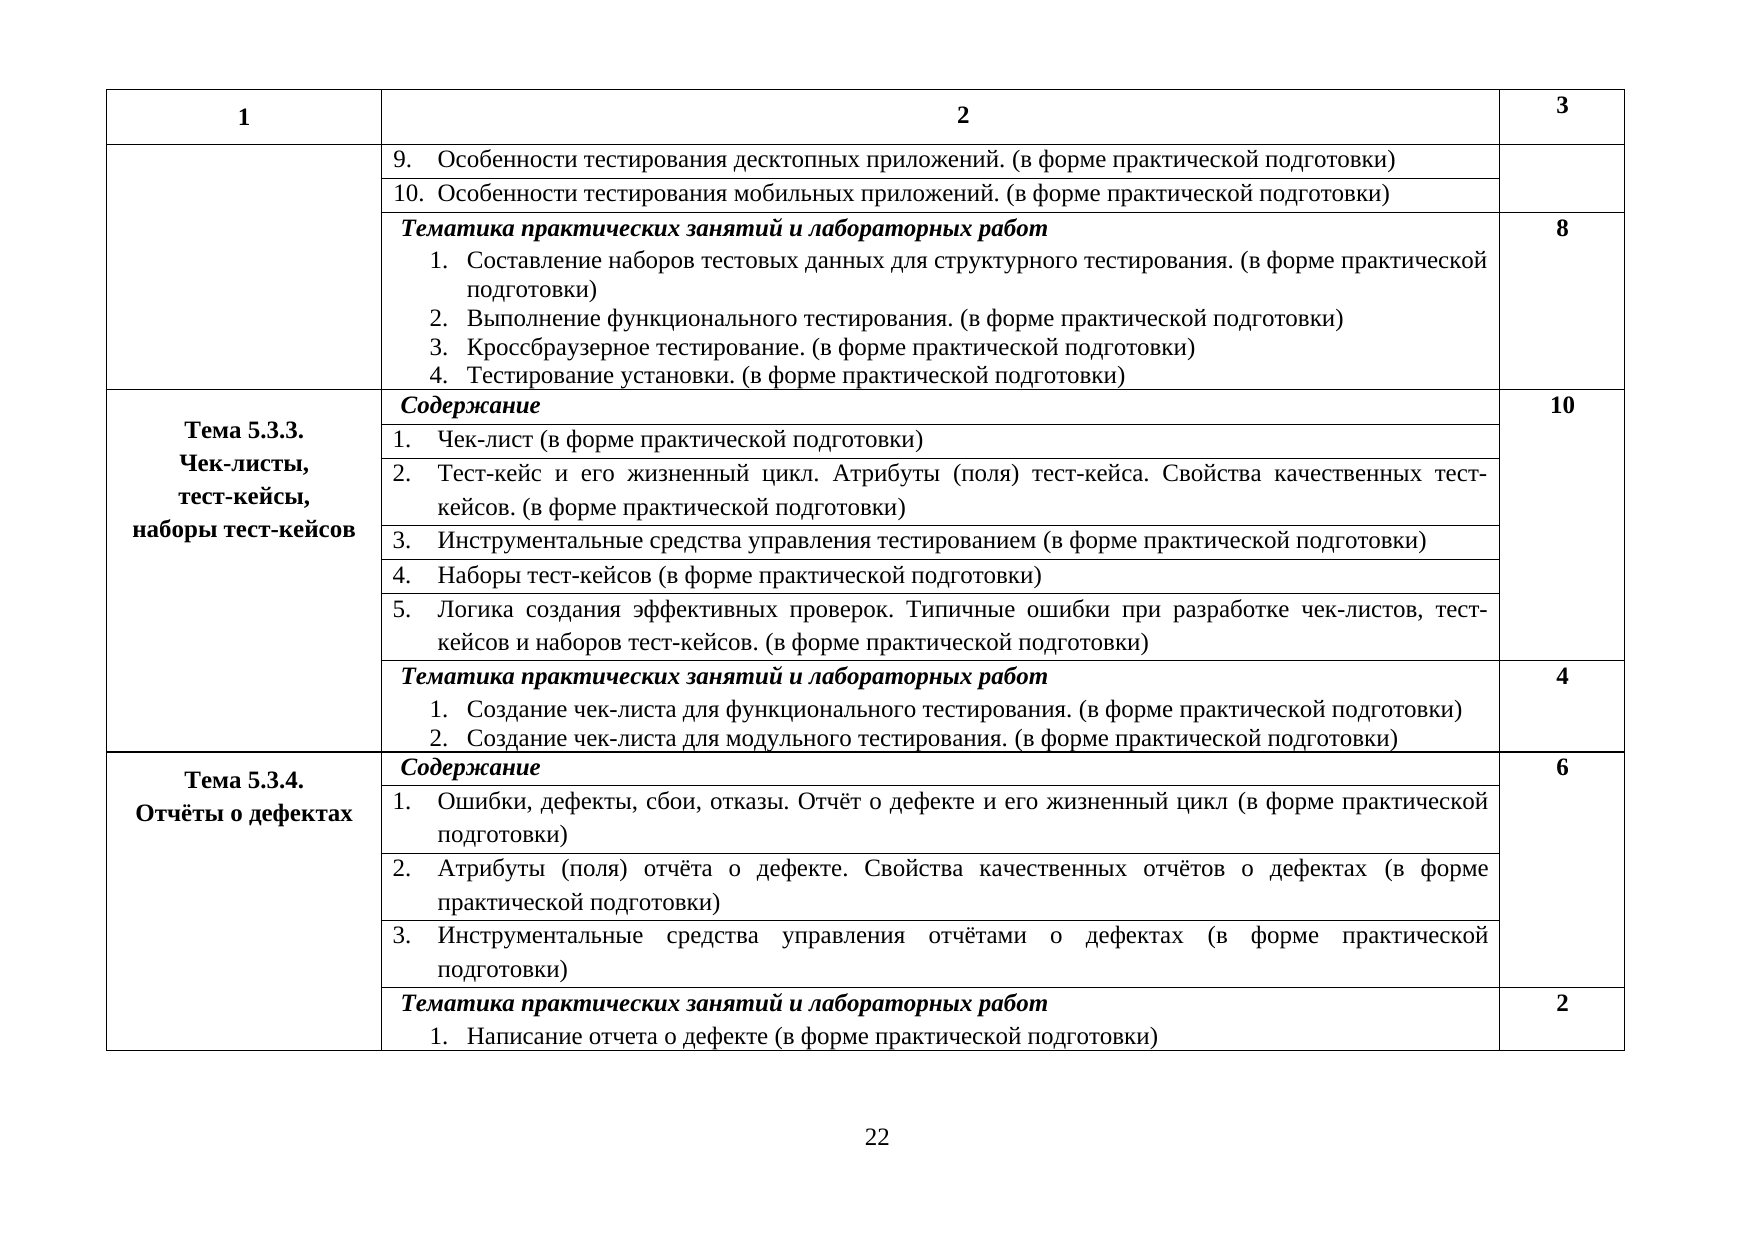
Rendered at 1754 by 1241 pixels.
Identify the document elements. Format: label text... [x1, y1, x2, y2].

table_cell 2 [1500, 988, 1624, 1049]
table_cell [107, 145, 381, 389]
table_cell 10 [1500, 390, 1624, 660]
table_cell Тематика практических занятий и лабораторных работ Составление наборов тестовых данных для структурного тестирования. (в форме практической подготовки) Выполнение функционального тестирования. (в форме практической подготовки) Кроссбраузерное тестирование. (в форме практической подготовки) Тестирование установки. (в форме практической подготовки) [382, 213, 1499, 389]
table_cell Содержание [382, 753, 1499, 785]
table_header 3 [1500, 90, 1624, 143]
table_cell Чек-лист (в форме практической подготовки) [382, 425, 1499, 457]
table_cell Ошибки, дефекты, сбои, отказы. Отчёт о дефекте и его жизненный цикл (в форме практической подготовки) [382, 786, 1499, 852]
table_cell Атрибуты (поля) отчёта о дефекте. Свойства качественных отчётов о дефектах (в форме практической подготовки) [382, 854, 1499, 919]
table_cell Тема 5.3.3. Чек-листы, тест-кейсы, наборы тест-кейсов [107, 390, 381, 751]
table_cell Тематика практических занятий и лабораторных работ Создание чек-листа для функционального тестирования. (в форме практической подготовки) Создание чек-листа для модульного тестирования. (в форме практической подготовки) [382, 661, 1499, 751]
table_cell Инструментальные средства управления отчётами о дефектах (в форме практической подготовки) [382, 921, 1499, 987]
table_cell Особенности тестирования десктопных приложений. (в форме практической подготовки) [382, 145, 1499, 177]
table_header 1 [107, 90, 381, 143]
table_cell 6 [1500, 753, 1624, 987]
table_cell Логика создания эффективных проверок. Типичные ошибки при разработке чек-листов, тест-кейсов и наборов тест-кейсов. (в форме практической подготовки) [382, 594, 1499, 660]
table_cell Особенности тестирования мобильных приложений. (в форме практической подготовки) [382, 179, 1499, 212]
table_cell [1500, 145, 1624, 212]
table_cell Содержание [382, 390, 1499, 423]
table_cell 8 [1500, 213, 1624, 389]
table_cell Тематика практических занятий и лабораторных работ Написание отчета о дефекте (в форме практической подготовки) [382, 988, 1499, 1049]
table_cell 4 [1500, 661, 1624, 751]
table_header 2 [382, 90, 1499, 143]
table_cell Инструментальные средства управления тестированием (в форме практической подготовки) [382, 526, 1499, 559]
table_cell Наборы тест-кейсов (в форме практической подготовки) [382, 560, 1499, 593]
table_cell Тема 5.3.4. Отчёты о дефектах [107, 753, 381, 1049]
table_cell Тест-кейс и его жизненный цикл. Атрибуты (поля) тест-кейса. Свойства качественных тест-кейсов. (в форме практической подготовки) [382, 459, 1499, 524]
